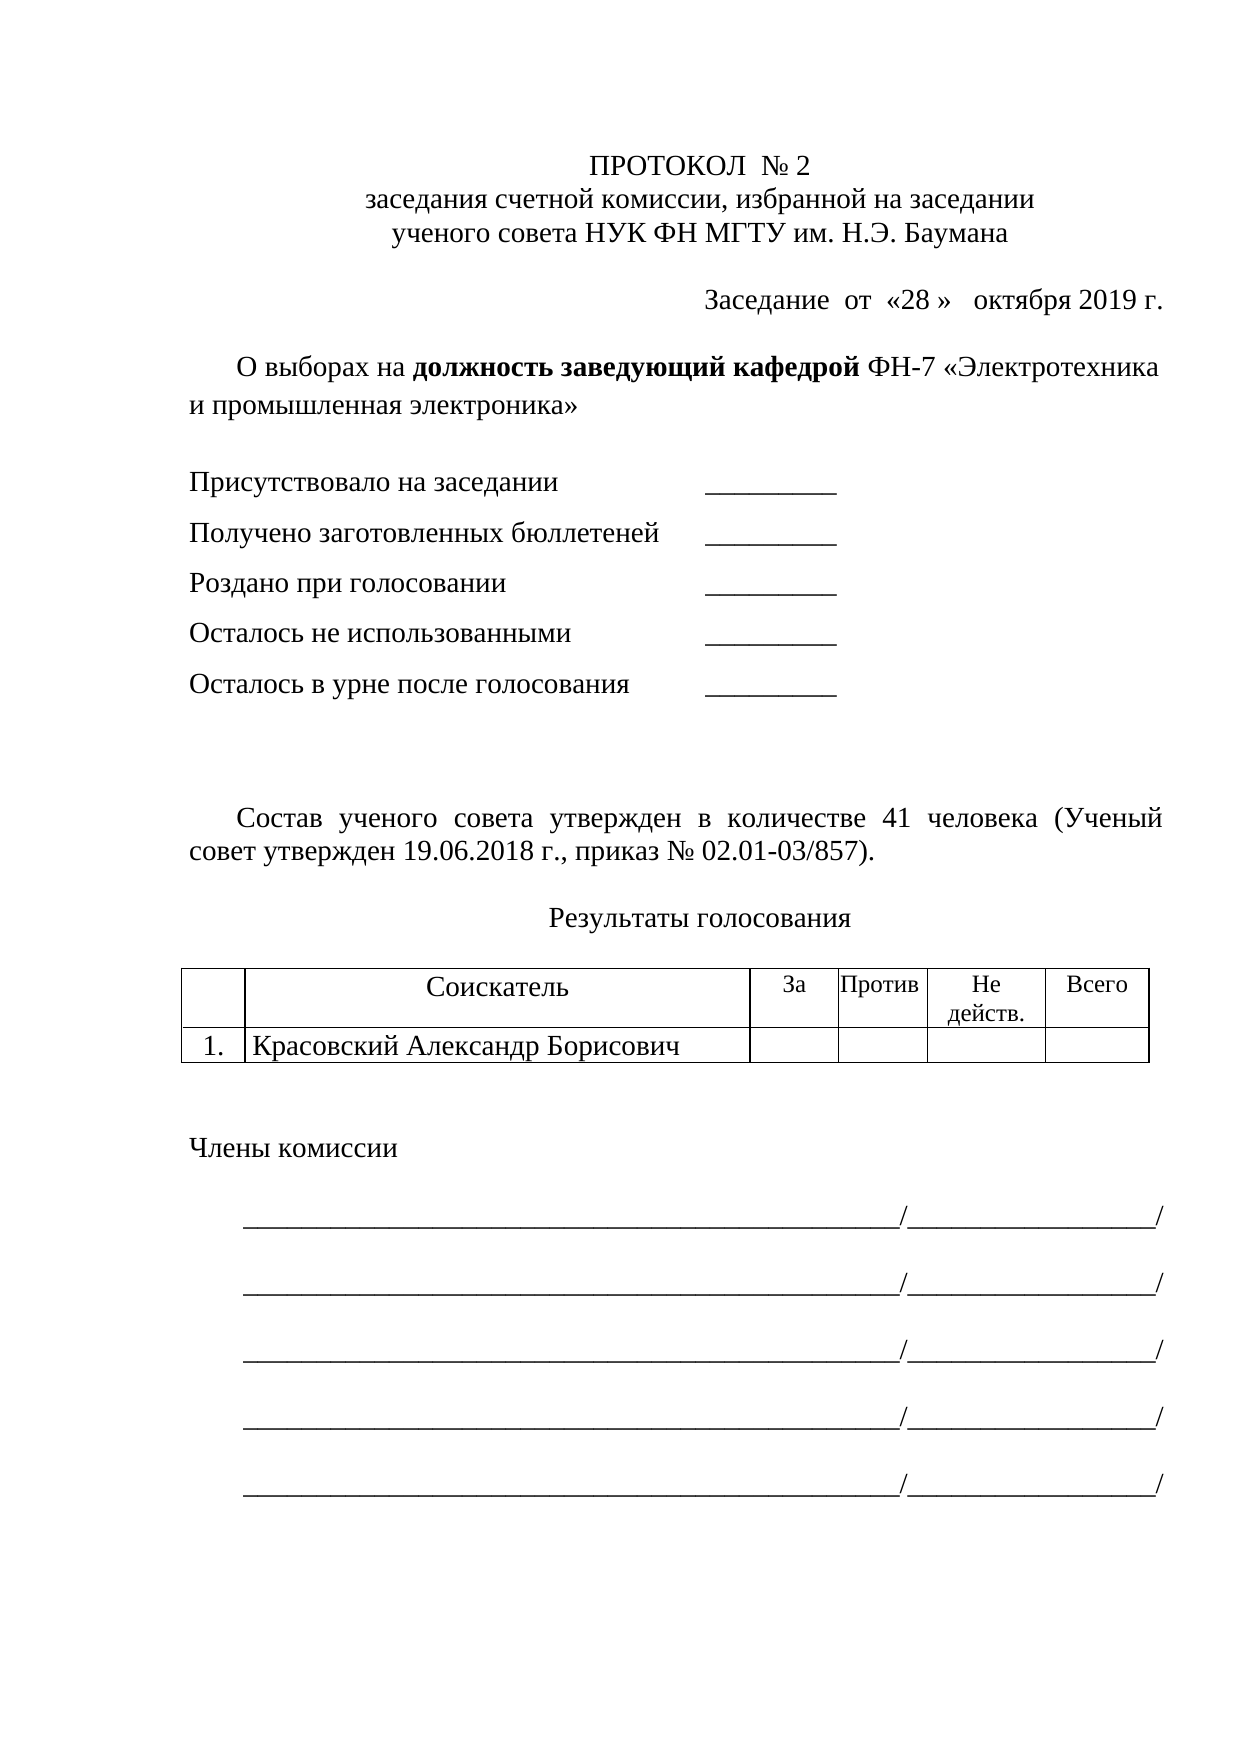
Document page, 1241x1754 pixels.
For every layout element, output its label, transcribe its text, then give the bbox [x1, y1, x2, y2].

table_cell 1. [182, 1028, 244, 1062]
text _____________________________________________/_________________/ [189, 1332, 1163, 1365]
table_header Всего [1046, 969, 1148, 1027]
text _____________________________________________/_________________/ [189, 1265, 1163, 1298]
text ПРОТОКОЛ № 2 [189, 148, 1163, 181]
table_cell [928, 1028, 1045, 1062]
text Получено заготовленных бюллетеней _________ [189, 515, 1163, 548]
text _____________________________________________/_________________/ [189, 1466, 1163, 1499]
table_header Не действ. [928, 969, 1045, 1027]
table_header Против [839, 969, 927, 1027]
text Осталось в урне после голосования _________ [189, 666, 1163, 699]
text _____________________________________________/_________________/ [189, 1198, 1163, 1231]
text заседания счетной комиссии, избранной на заседании [189, 181, 1163, 215]
table_cell Красовский Александр Борисович [246, 1028, 749, 1062]
table_cell [751, 1028, 838, 1062]
text Роздано при голосовании _________ [189, 565, 1163, 599]
text Члены комиссии [189, 1131, 1163, 1164]
table_cell [839, 1028, 927, 1062]
text Результаты голосования [189, 901, 1163, 934]
text _____________________________________________/_________________/ [189, 1399, 1163, 1432]
text О выборах на должность заведующий кафедрой ФН-7 «Электротехника и промышленная электроника» [189, 349, 1163, 421]
text Присутствовало на заседании _________ [189, 464, 1163, 498]
text ученого совета НУК ФН МГТУ им. Н.Э. Баумана [189, 215, 1163, 248]
table_header [182, 969, 244, 1027]
table_cell [1046, 1028, 1148, 1062]
text Состав ученого совета утвержден в количестве 41 человека (Ученый совет утвержден 19.06.2018 г., приказ № 02.01-03/857). [189, 800, 1163, 867]
text Заседание от «28 » октября 2019 г. [189, 282, 1163, 315]
text Осталось не использованными _________ [189, 616, 1163, 649]
table_header За [751, 969, 838, 1027]
table_header Соискатель [246, 969, 749, 1027]
